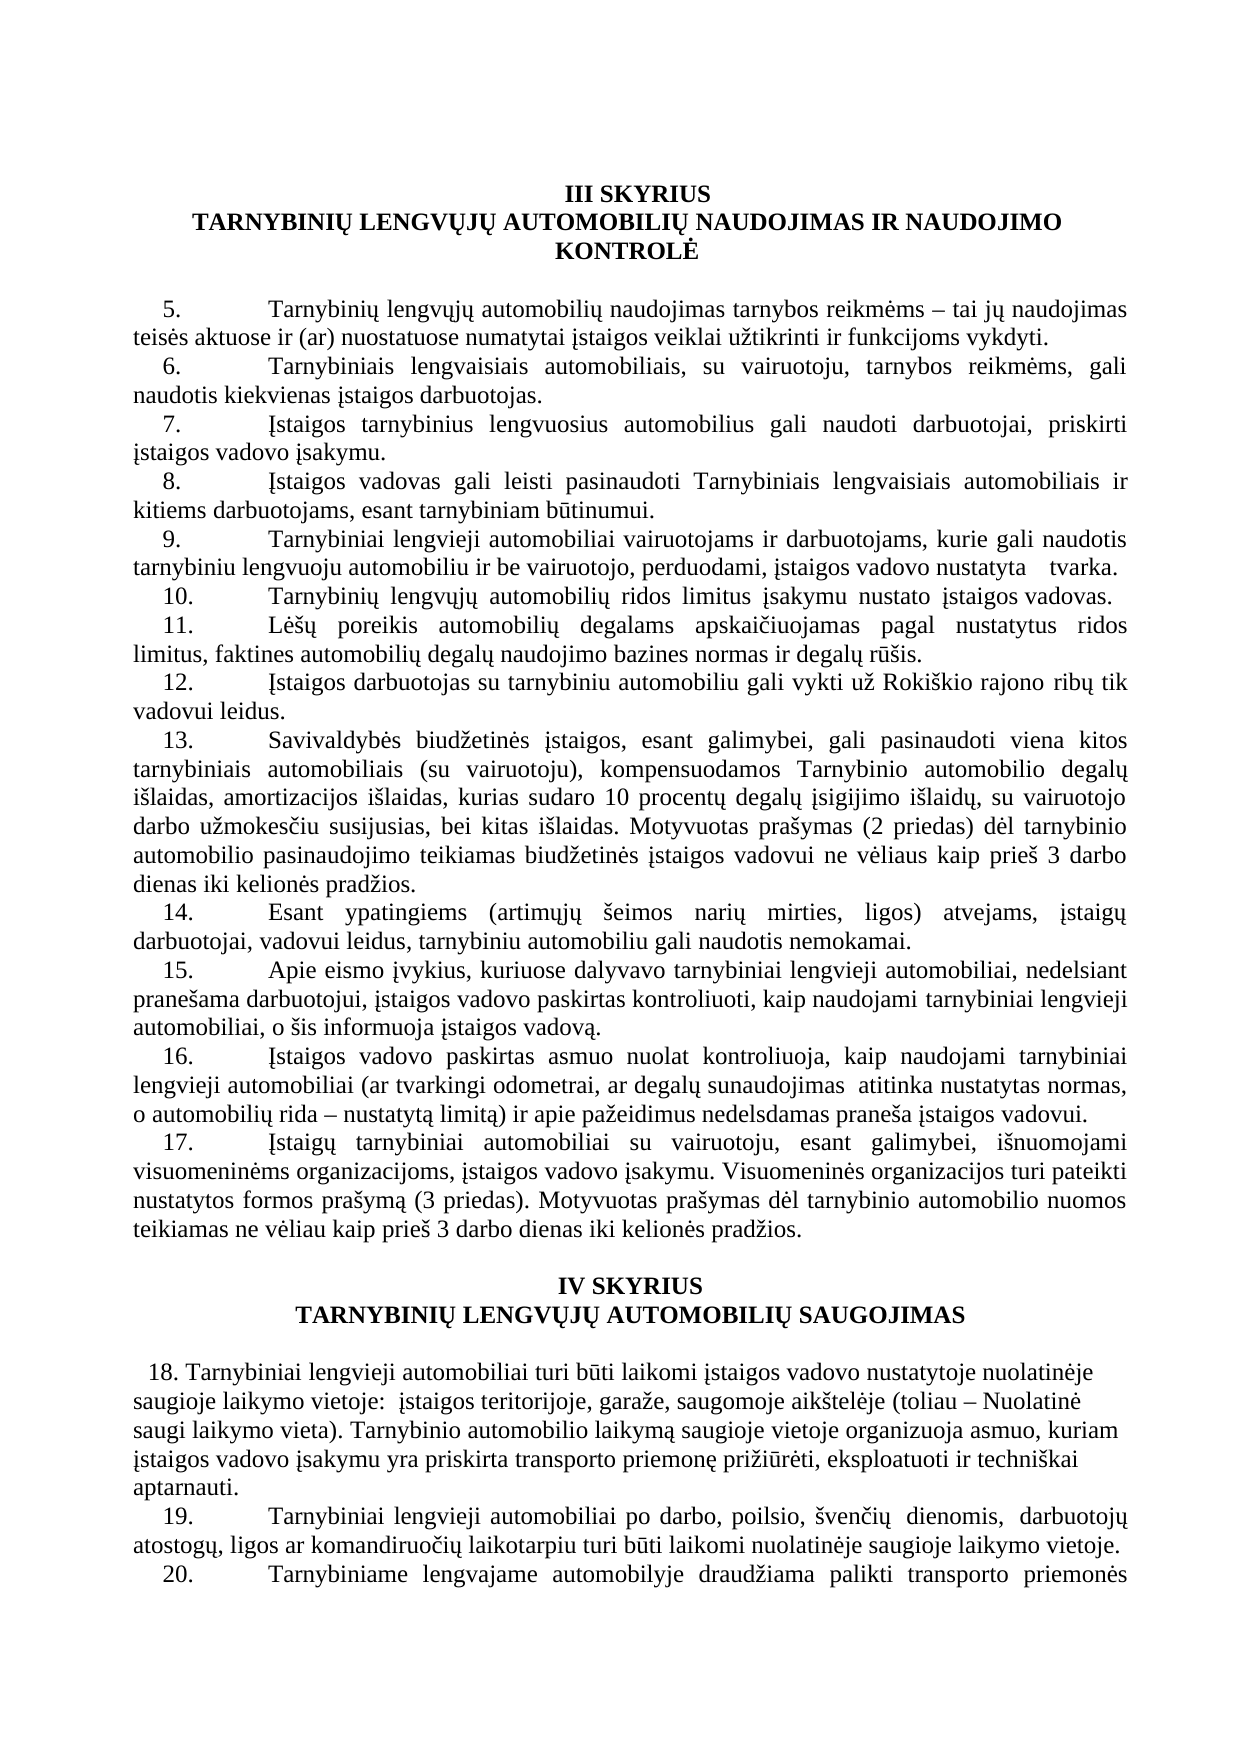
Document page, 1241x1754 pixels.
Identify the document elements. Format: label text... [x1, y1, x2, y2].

list Apie eismo įvykius, kuriuose dalyvavo tarnybiniai lengvieji automobiliai, nedelsiant pranešama darbuotojui, įstaigos vadovo paskirtas kontroliuoti, kaip naudojami tarnybiniai lengvieji automobiliai, o šis informuoja įstaigos vadovą. [133, 955, 1128, 1041]
list Lėšų poreikis automobilių degalams apskaičiuojamas pagal nustatytus ridos limitus, faktines automobilių degalų naudojimo bazines normas ir degalų rūšis. [133, 610, 1128, 667]
list Esant ypatingiems (artimųjų šeimos narių mirties, ligos) atvejams, įstaigų darbuotojai, vadovui leidus, tarnybiniu automobiliu gali naudotis nemokamai. [133, 897, 1128, 955]
list Tarnybiniai lengvieji automobiliai turi būti laikomi įstaigos vadovo nustatytoje nuolatinėje [148, 1357, 1128, 1386]
text saugioje laikymo vietoje: įstaigos teritorijoje, garaže, saugomoje aikštelėje (toliau – Nuolatinė saugi laikymo vieta). Tarnybinio automobilio laikymą saugioje vietoje organizuoja asmuo, kuriam įstaigos vadovo įsakymu yra priskirta transporto priemonę prižiūrėti, eksploatuoti ir techniškai aptarnauti. [133, 1386, 1128, 1501]
text III SKYRIUS [148, 179, 1127, 207]
list Įstaigos vadovo paskirtas asmuo nuolat kontroliuoja, kaip naudojami tarnybiniai lengvieji automobiliai (ar tvarkingi odometrai, ar degalų sunaudojimas atitinka nustatytas normas, o automobilių rida – nustatytą limitą) ir apie pažeidimus nedelsdamas praneša įstaigos vadovui. [133, 1041, 1128, 1127]
text TARNYBINIŲ LENGVŲJŲ AUTOMOBILIŲ NAUDOJIMAS IR NAUDOJIMO KONTROLĖ [164, 207, 1089, 265]
list Įstaigos vadovas gali leisti pasinaudoti Tarnybiniais lengvaisiais automobiliais ir kitiems darbuotojams, esant tarnybiniam būtinumui. [133, 466, 1128, 524]
list Tarnybinių lengvųjų automobilių naudojimas tarnybos reikmėms – tai jų naudojimas teisės aktuose ir (ar) nuostatuose numatytai įstaigos veiklai užtikrinti ir funkcijoms vykdyti. [133, 294, 1128, 351]
list Tarnybiniais lengvaisiais automobiliais, su vairuotoju, tarnybos reikmėms, gali naudotis kiekvienas įstaigos darbuotojas. [133, 351, 1128, 409]
list Tarnybiniai lengvieji automobiliai vairuotojams ir darbuotojams, kurie gali naudotis tarnybiniu lengvuoju automobiliu ir be vairuotojo, perduodami, įstaigos vadovo nustatyta tvarka. [133, 524, 1128, 581]
list Įstaigos tarnybinius lengvuosius automobilius gali naudoti darbuotojai, priskirti įstaigos vadovo įsakymu. [133, 409, 1128, 466]
list Tarnybiniai lengvieji automobiliai po darbo, poilsio, švenčių dienomis, darbuotojų atostogų, ligos ar komandiruočių laikotarpiu turi būti laikomi nuolatinėje saugioje laikymo vietoje. [133, 1501, 1128, 1559]
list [133, 1559, 1128, 1587]
text TARNYBINIŲ LENGVŲJŲ AUTOMOBILIŲ SAUGOJIMAS [133, 1300, 1128, 1329]
list Savivaldybės biudžetinės įstaigos, esant galimybei, gali pasinaudoti viena kitos tarnybiniais automobiliais (su vairuotoju), kompensuodamos Tarnybinio automobilio degalų išlaidas, amortizacijos išlaidas, kurias sudaro 10 procentų degalų įsigijimo išlaidų, su vairuotojo darbo užmokesčiu susijusias, bei kitas išlaidas. Motyvuotas prašymas (2 priedas) dėl tarnybinio automobilio pasinaudojimo teikiamas biudžetinės įstaigos vadovui ne vėliaus kaip prieš 3 darbo dienas iki kelionės pradžios. [133, 725, 1128, 897]
list Tarnybinių lengvųjų automobilių ridos limitus įsakymu nustato įstaigos vadovas. [133, 581, 1128, 610]
list Įstaigų tarnybiniai automobiliai su vairuotoju, esant galimybei, išnuomojami visuomeninėms organizacijoms, įstaigos vadovo įsakymu. Visuomeninės organizacijos turi pateikti nustatytos formos prašymą (3 priedas). Motyvuotas prašymas dėl tarnybinio automobilio nuomos teikiamas ne vėliau kaip prieš 3 darbo dienas iki kelionės pradžios. [133, 1127, 1128, 1242]
text IV SKYRIUS [133, 1271, 1128, 1300]
list Įstaigos darbuotojas su tarnybiniu automobiliu gali vykti už Rokiškio rajono ribų tik vadovui leidus. [133, 667, 1128, 725]
